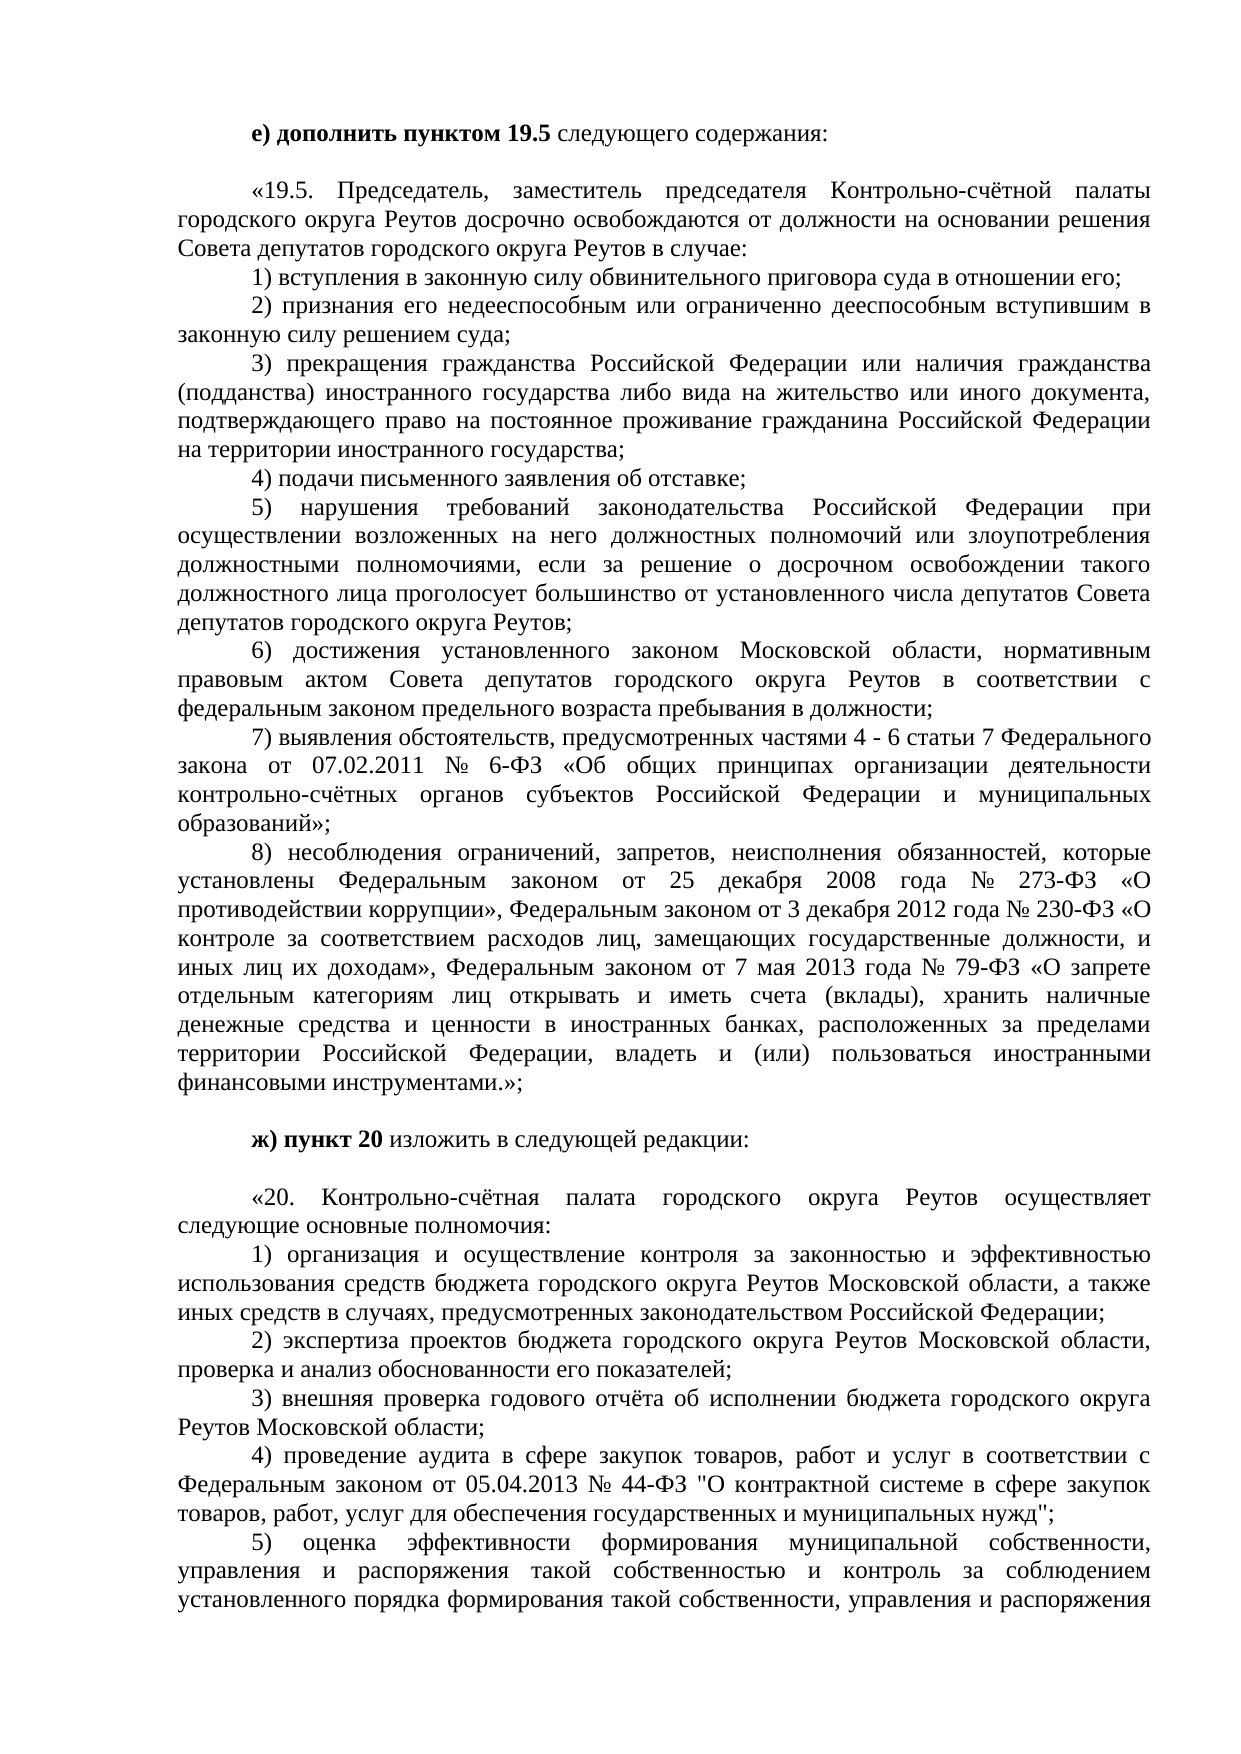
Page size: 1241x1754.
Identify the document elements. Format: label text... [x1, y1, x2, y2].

text 5) нарушения требований законодательства Российской Федерации при осуществлении возложенных на него должностных полномочий или злоупотребления должностными полномочиями, если за решение о досрочном освобождении такого должностного лица проголосует большинство от установленного числа депутатов Совета депутатов городского округа Реутов; [177, 492, 1152, 636]
text 2) экспертиза проектов бюджета городского округа Реутов Московской области, проверка и анализ обоснованности его показателей; [177, 1326, 1152, 1383]
text 6) достижения установленного законом Московской области, нормативным правовым актом Совета депутатов городского округа Реутов в соответствии с федеральным законом предельного возраста пребывания в должности; [177, 636, 1152, 722]
text 1) вступления в законную силу обвинительного приговора суда в отношении его; [177, 262, 1152, 291]
text 4) подачи письменного заявления об отставке; [177, 463, 1152, 492]
text «20. Контрольно-счётная палата городского округа Реутов осуществляет следующие основные полномочия: [177, 1182, 1152, 1239]
text 3) внешняя проверка годового отчёта об исполнении бюджета городского округа Реутов Московской области; [177, 1383, 1152, 1441]
text 7) выявления обстоятельств, предусмотренных частями 4 - 6 статьи 7 Федерального закона от 07.02.2011 № 6-ФЗ «Об общих принципах организации деятельности контрольно-счётных органов субъектов Российской Федерации и муниципальных образований»; [177, 722, 1152, 837]
text 2) признания его недееспособным или ограниченно дееспособным вступившим в законную силу решением суда; [177, 291, 1152, 348]
text 8) несоблюдения ограничений, запретов, неисполнения обязанностей, которые установлены Федеральным законом от 25 декабря 2008 года № 273-ФЗ «О противодействии коррупции», Федеральным законом от 3 декабря 2012 года № 230-ФЗ «О контроле за соответствием расходов лиц, замещающих государственные должности, и иных лиц их доходам», Федеральным законом от 7 мая 2013 года № 79-ФЗ «О запрете отдельным категориям лиц открывать и иметь счета (вклады), хранить наличные денежные средства и ценности в иностранных банках, расположенных за пределами территории Российской Федерации, владеть и (или) пользоваться иностранными финансовыми инструментами.»; [177, 837, 1152, 1096]
text е) дополнить пунктом 19.5 следующего содержания: [177, 118, 1152, 147]
text «19.5. Председатель, заместитель председателя Контрольно-счётной палаты городского округа Реутов досрочно освобождаются от должности на основании решения Совета депутатов городского округа Реутов в случае: [177, 176, 1152, 262]
text 3) прекращения гражданства Российской Федерации или наличия гражданства (подданства) иностранного государства либо вида на жительство или иного документа, подтверждающего право на постоянное проживание гражданина Российской Федерации на территории иностранного государства; [177, 348, 1152, 463]
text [177, 1527, 1152, 1613]
text 4) проведение аудита в сфере закупок товаров, работ и услуг в соответствии с Федеральным законом от 05.04.2013 № 44-ФЗ "О контрактной системе в сфере закупок товаров, работ, услуг для обеспечения государственных и муниципальных нужд"; [177, 1441, 1152, 1527]
text ж) пункт 20 изложить в следующей редакции: [177, 1124, 1152, 1153]
text 1) организация и осуществление контроля за законностью и эффективностью использования средств бюджета городского округа Реутов Московской области, а также иных средств в случаях, предусмотренных законодательством Российской Федерации; [177, 1239, 1152, 1326]
